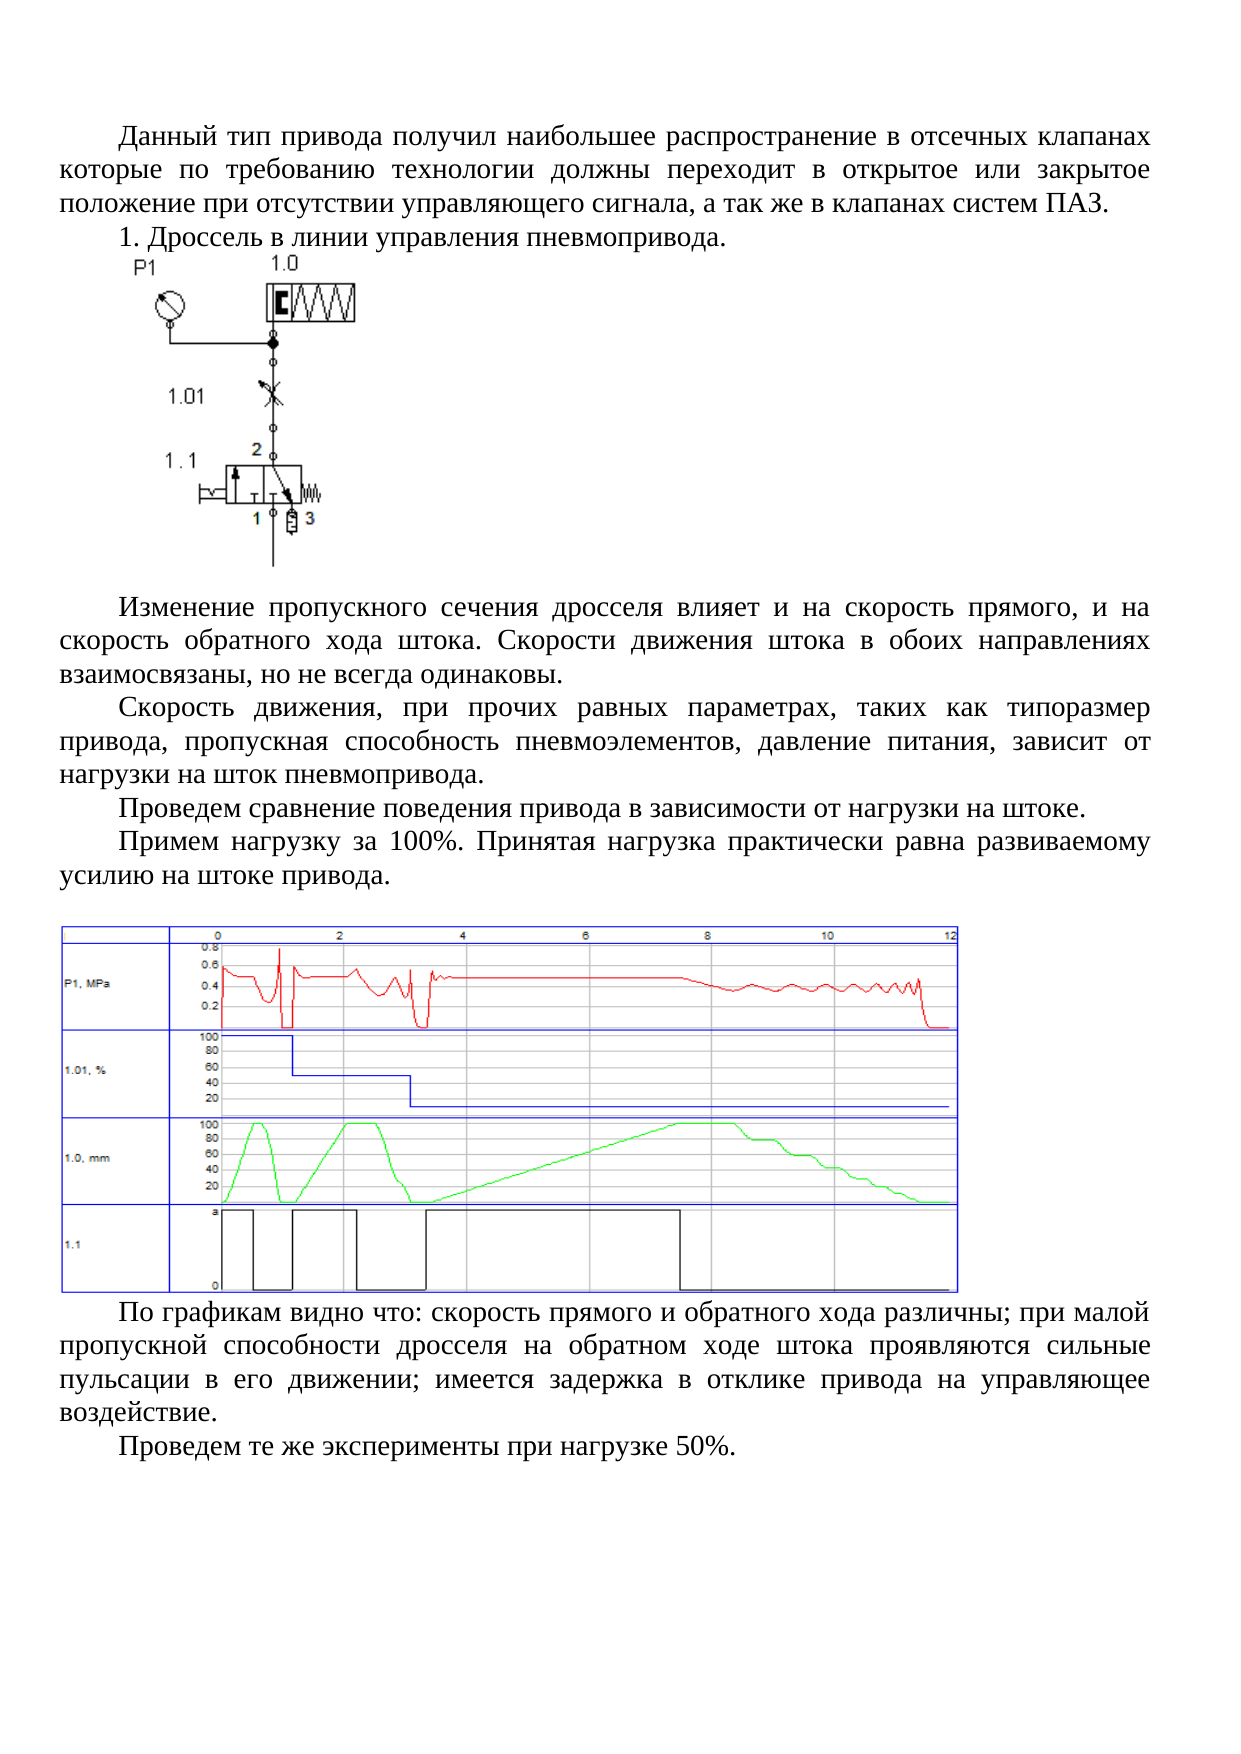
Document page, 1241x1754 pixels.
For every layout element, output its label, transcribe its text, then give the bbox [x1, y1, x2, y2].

text Данный тип привода получил наибольшее распространение в отсечных клапанах которые по требованию технологии должны переходит в открытое или закрытое положение при отсутствии управляющего сигнала, а так же в клапанах систем ПАЗ. [59, 118, 1152, 219]
text Примем нагрузку за 100%. Принятая нагрузка практически равна развиваемому усилию на штоке привода. [59, 823, 1152, 891]
text Изменение пропускного сечения дросселя влияет и на скорость прямого, и на скорость обратного хода штока. Скорости движения штока в обоих направлениях взаимосвязаны, но не всегда одинаковы. [59, 589, 1152, 689]
text 1. Дроссель в линии управления пневмопривода. [59, 219, 1152, 252]
text Проведем сравнение поведения привода в зависимости от нагрузки на штоке. [59, 790, 1152, 823]
picture [118, 252, 357, 589]
text По графикам видно что: скорость прямого и обратного хода различны; при малой пропускной способности дросселя на обратном ходе штока проявляются сильные пульсации в его движении; имеется задержка в отклике привода на управляющее воздействие. [59, 1294, 1152, 1428]
picture [59, 924, 960, 1294]
text Скорость движения, при прочих равных параметрах, таких как типоразмер привода, пропускная способность пневмоэлементов, давление питания, зависит от нагрузки на шток пневмопривода. [59, 689, 1152, 790]
text Проведем те же эксперименты при нагрузке 50%. [59, 1428, 1152, 1462]
